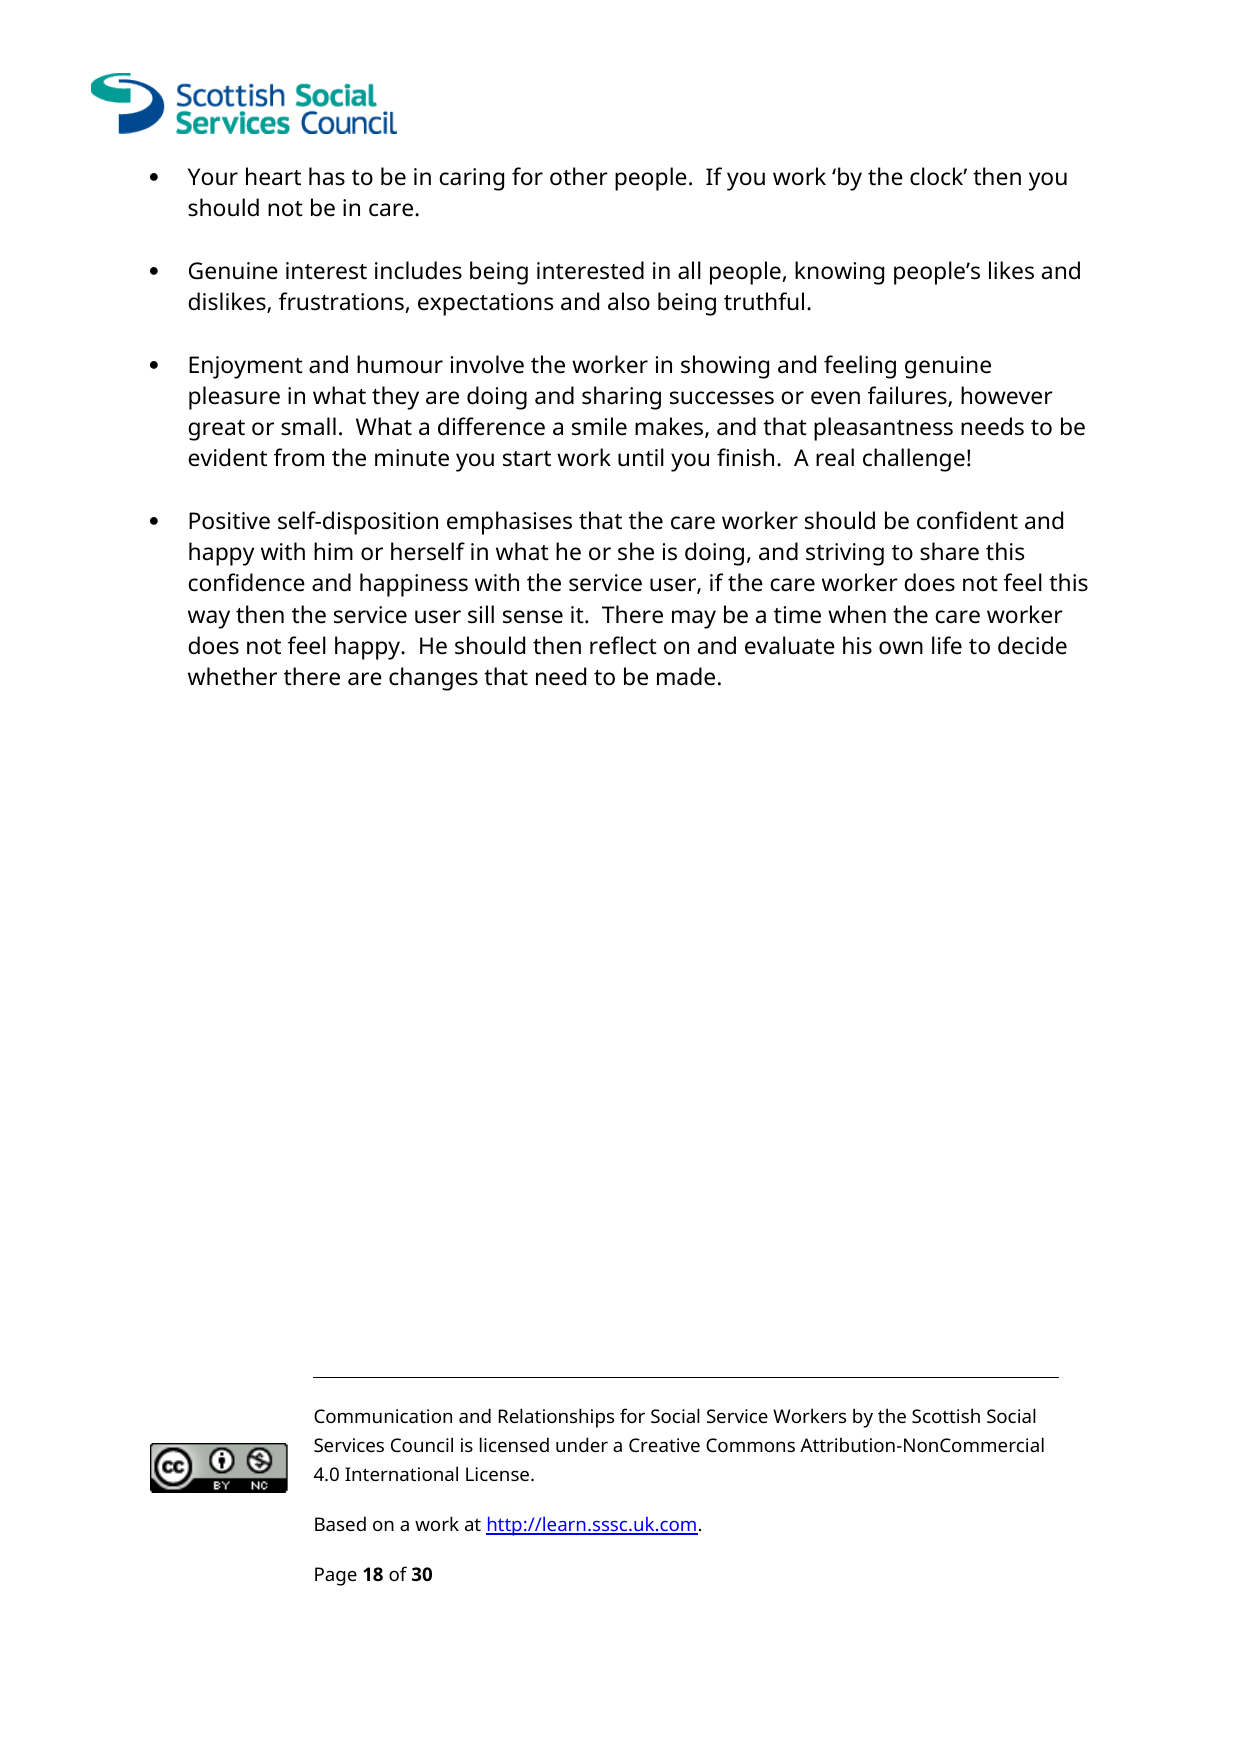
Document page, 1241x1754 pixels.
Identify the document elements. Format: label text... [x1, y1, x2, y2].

picture [91, 73, 397, 134]
list Enjoyment and humour involve the worker in showing and feeling genuine pleasure in what they are doing and sharing successes or even failures, however great or small. What a difference a smile makes, and that pleasantness needs to be evident from the minute you start work until you finish. A real challenge! [150, 349, 1090, 474]
list Positive self-disposition emphasises that the care worker should be confident and happy with him or herself in what he or she is doing, and striving to share this confidence and happiness with the service user, if the care worker does not feel this way then the service user sill sense it. There may be a time when the care worker does not feel happy. He should then reflect on and evaluate his own life to decide whether there are changes that need to be made. [150, 505, 1090, 692]
picture [150, 1443, 288, 1493]
list Genuine interest includes being interested in all people, knowing people’s likes and dislikes, frustrations, expectations and also being truthful. [150, 255, 1090, 317]
list Your heart has to be in caring for other people. If you work ‘by the clock’ then you should not be in care. [150, 161, 1090, 224]
